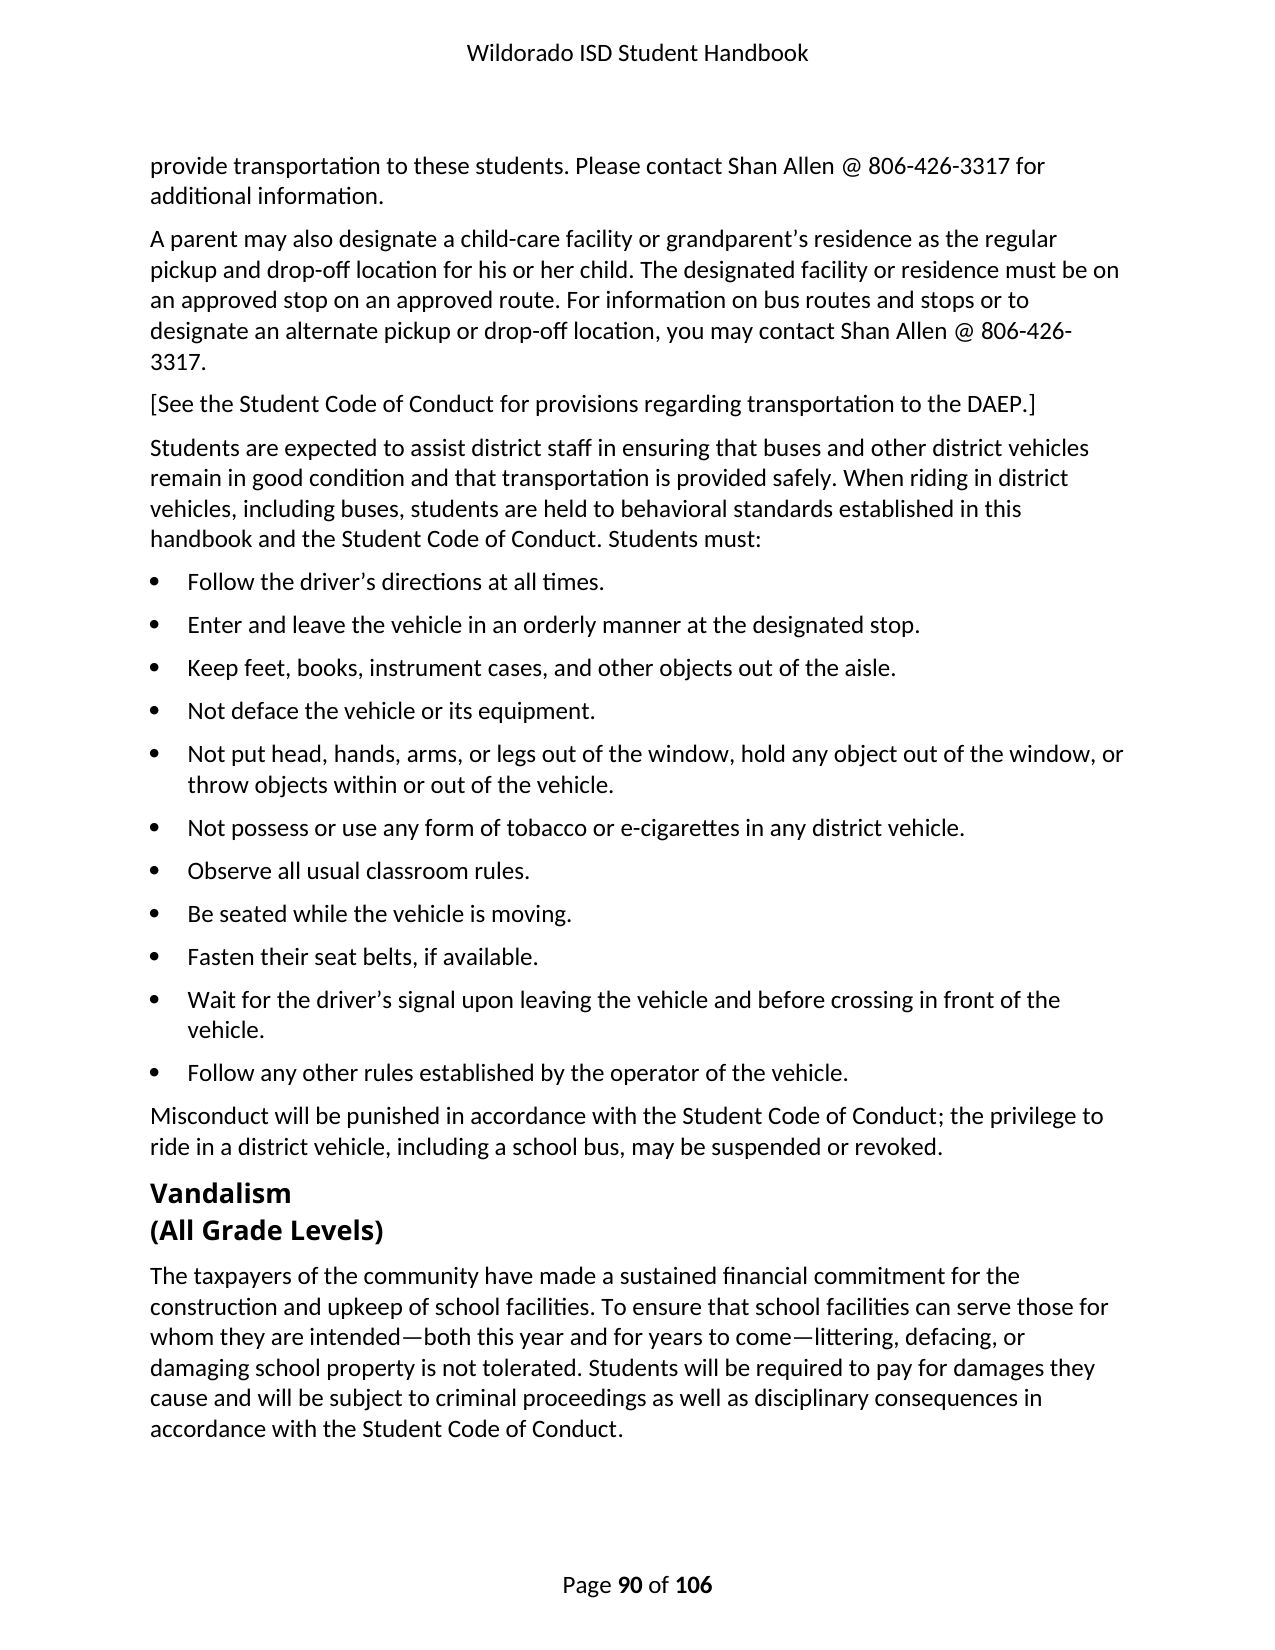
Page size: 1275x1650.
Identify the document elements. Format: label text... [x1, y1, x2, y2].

text [See the Student Code of Conduct for provisions regarding transportation to the DAEP.] [150, 389, 1125, 419]
list Be seated while the vehicle is moving. [150, 898, 1125, 928]
list Not deface the vehicle or its equipment. [150, 695, 1125, 726]
list Follow any other rules established by the operator of the vehicle. [150, 1057, 1125, 1088]
text Students are expected to assist district staff in ensuring that buses and other district vehicles remain in good condition and that transportation is provided safely. When riding in district vehicles, including buses, students are held to behavioral standards established in this handbook and the Student Code of Conduct. Students must: [150, 432, 1125, 554]
text Misconduct will be punished in accordance with the Student Code of Conduct; the privilege to ride in a district vehicle, including a school bus, may be suspended or revoked. [150, 1101, 1125, 1162]
text A parent may also designate a child-care facility or grandparent’s residence as the regular pickup and drop-off location for his or her child. The designated facility or residence must be on an approved stop on an approved route. For information on bus routes and stops or to designate an alternate pickup or drop-off location, you may contact Shan Allen @ 806-426-3317. [150, 223, 1125, 376]
list Follow the driver’s directions at all times. [150, 566, 1125, 597]
list Observe all usual classroom rules. [150, 855, 1125, 885]
list Fasten their seat belts, if available. [150, 941, 1125, 971]
list Enter and leave the vehicle in an orderly manner at the designated stop. [150, 609, 1125, 640]
text The taxpayers of the community have made a sustained financial commitment for the construction and upkeep of school facilities. To ensure that school facilities can serve those for whom they are intended—both this year and for years to come—littering, defacing, or damaging school property is not tolerated. Students will be required to pay for damages they cause and will be subject to criminal proceedings as well as disciplinary consequences in accordance with the Student Code of Conduct. [150, 1260, 1125, 1443]
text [150, 150, 1125, 211]
list Wait for the driver’s signal upon leaving the vehicle and before crossing in front of the vehicle. [150, 984, 1125, 1045]
list Keep feet, books, instrument cases, and other objects out of the aisle. [150, 652, 1125, 683]
subtitle Vandalism (All Grade Levels) [150, 1174, 1125, 1248]
list Not put head, hands, arms, or legs out of the window, hold any object out of the window, or throw objects within or out of the vehicle. [150, 738, 1125, 799]
list Not possess or use any form of tobacco or e-cigarettes in any district vehicle. [150, 812, 1125, 842]
